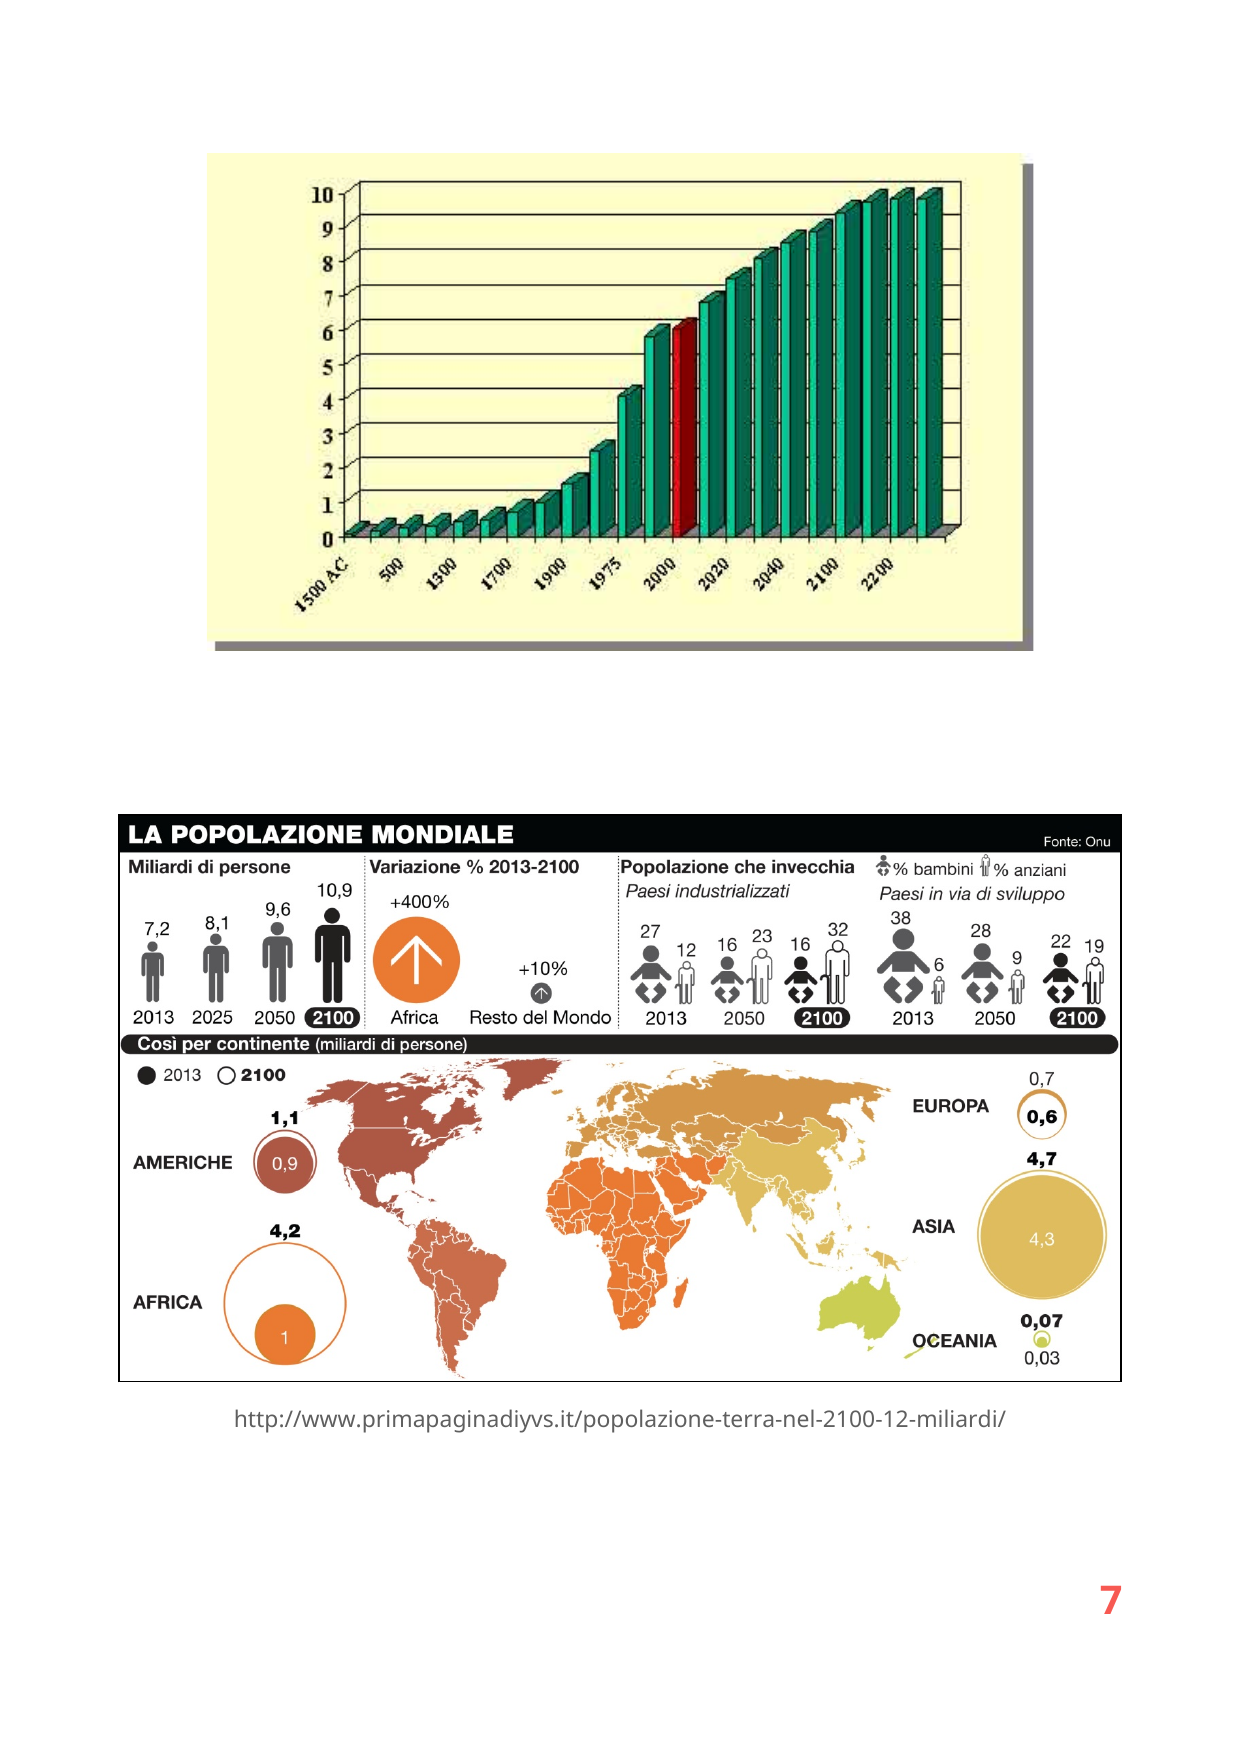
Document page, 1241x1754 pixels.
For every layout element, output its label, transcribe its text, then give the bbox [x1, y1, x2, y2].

text http://www.primapaginadiyvs.it/popolazione-terra-nel-2100-12-miliardi/ [118, 1403, 1122, 1434]
picture [206, 153, 1034, 651]
picture [120, 816, 1120, 1381]
